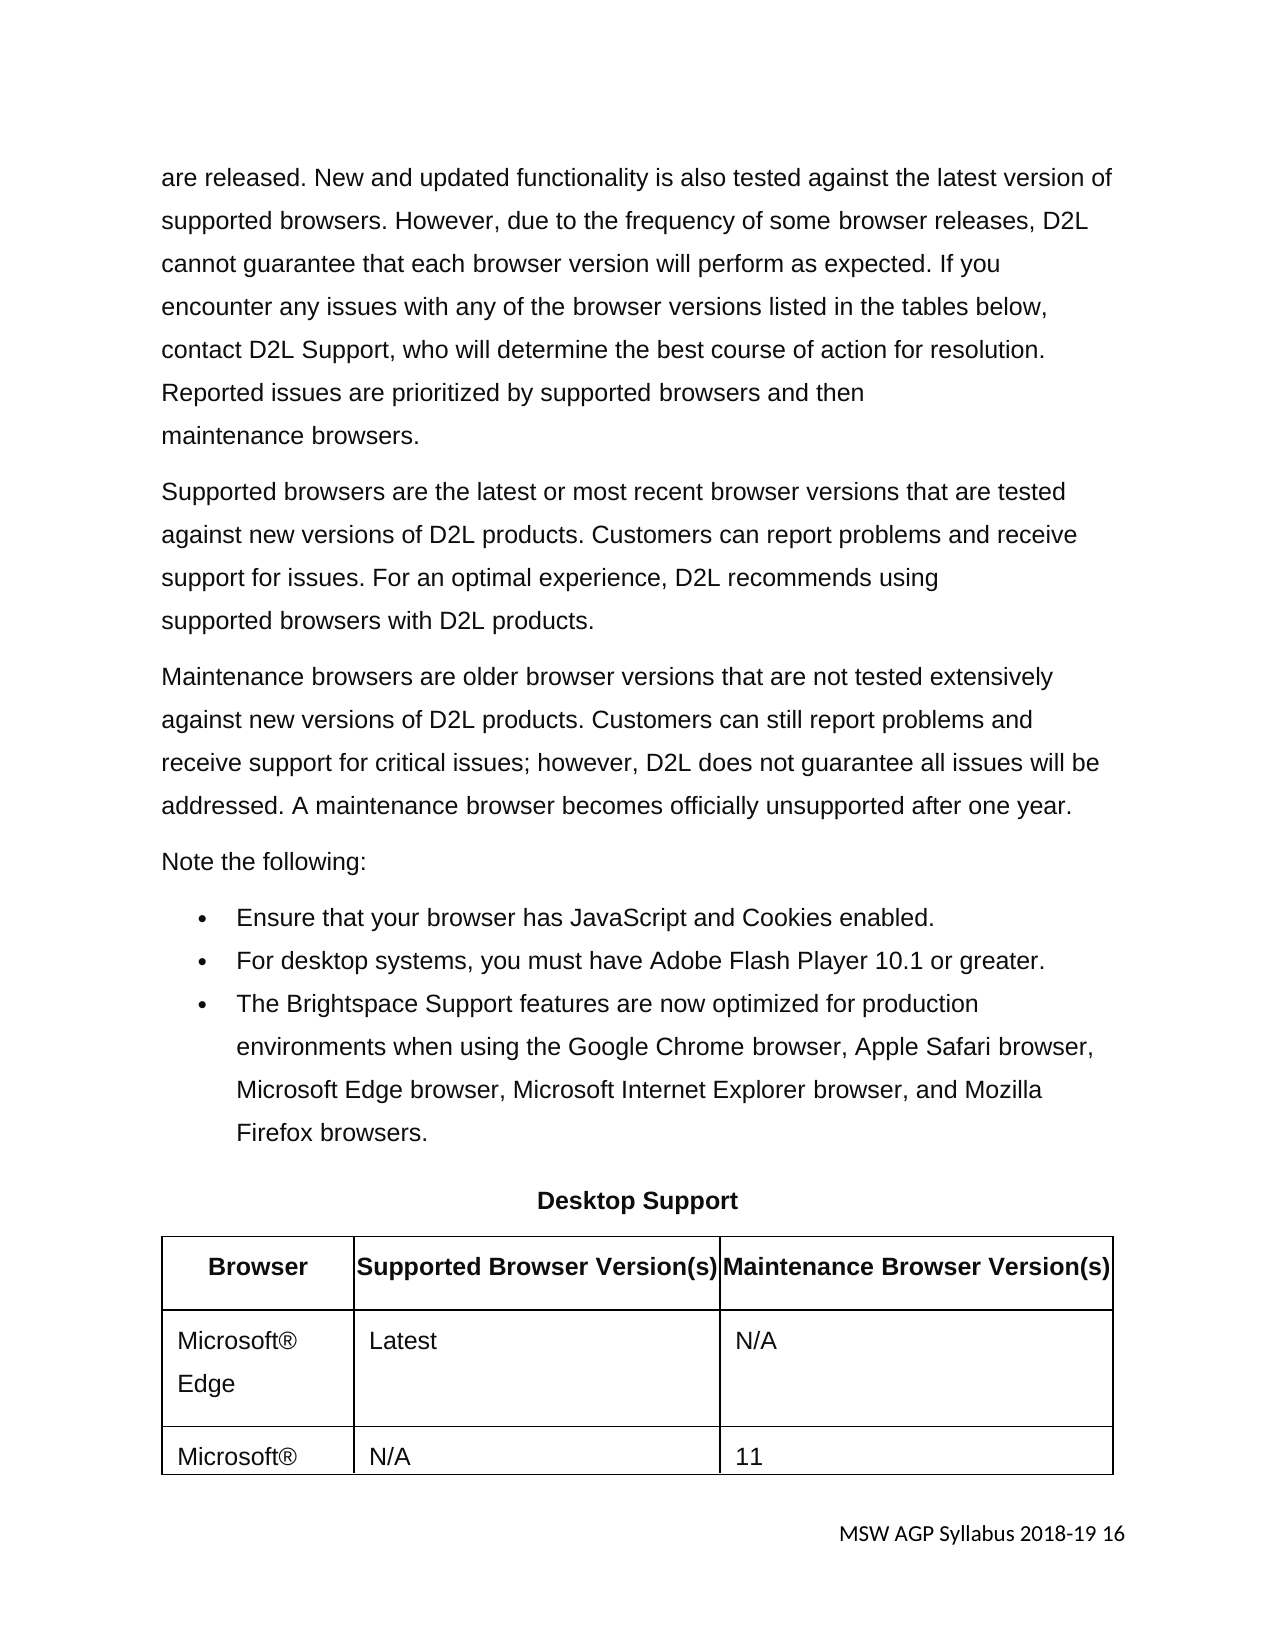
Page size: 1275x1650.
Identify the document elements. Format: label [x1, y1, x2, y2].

table_cell [139, 150, 1136, 1475]
